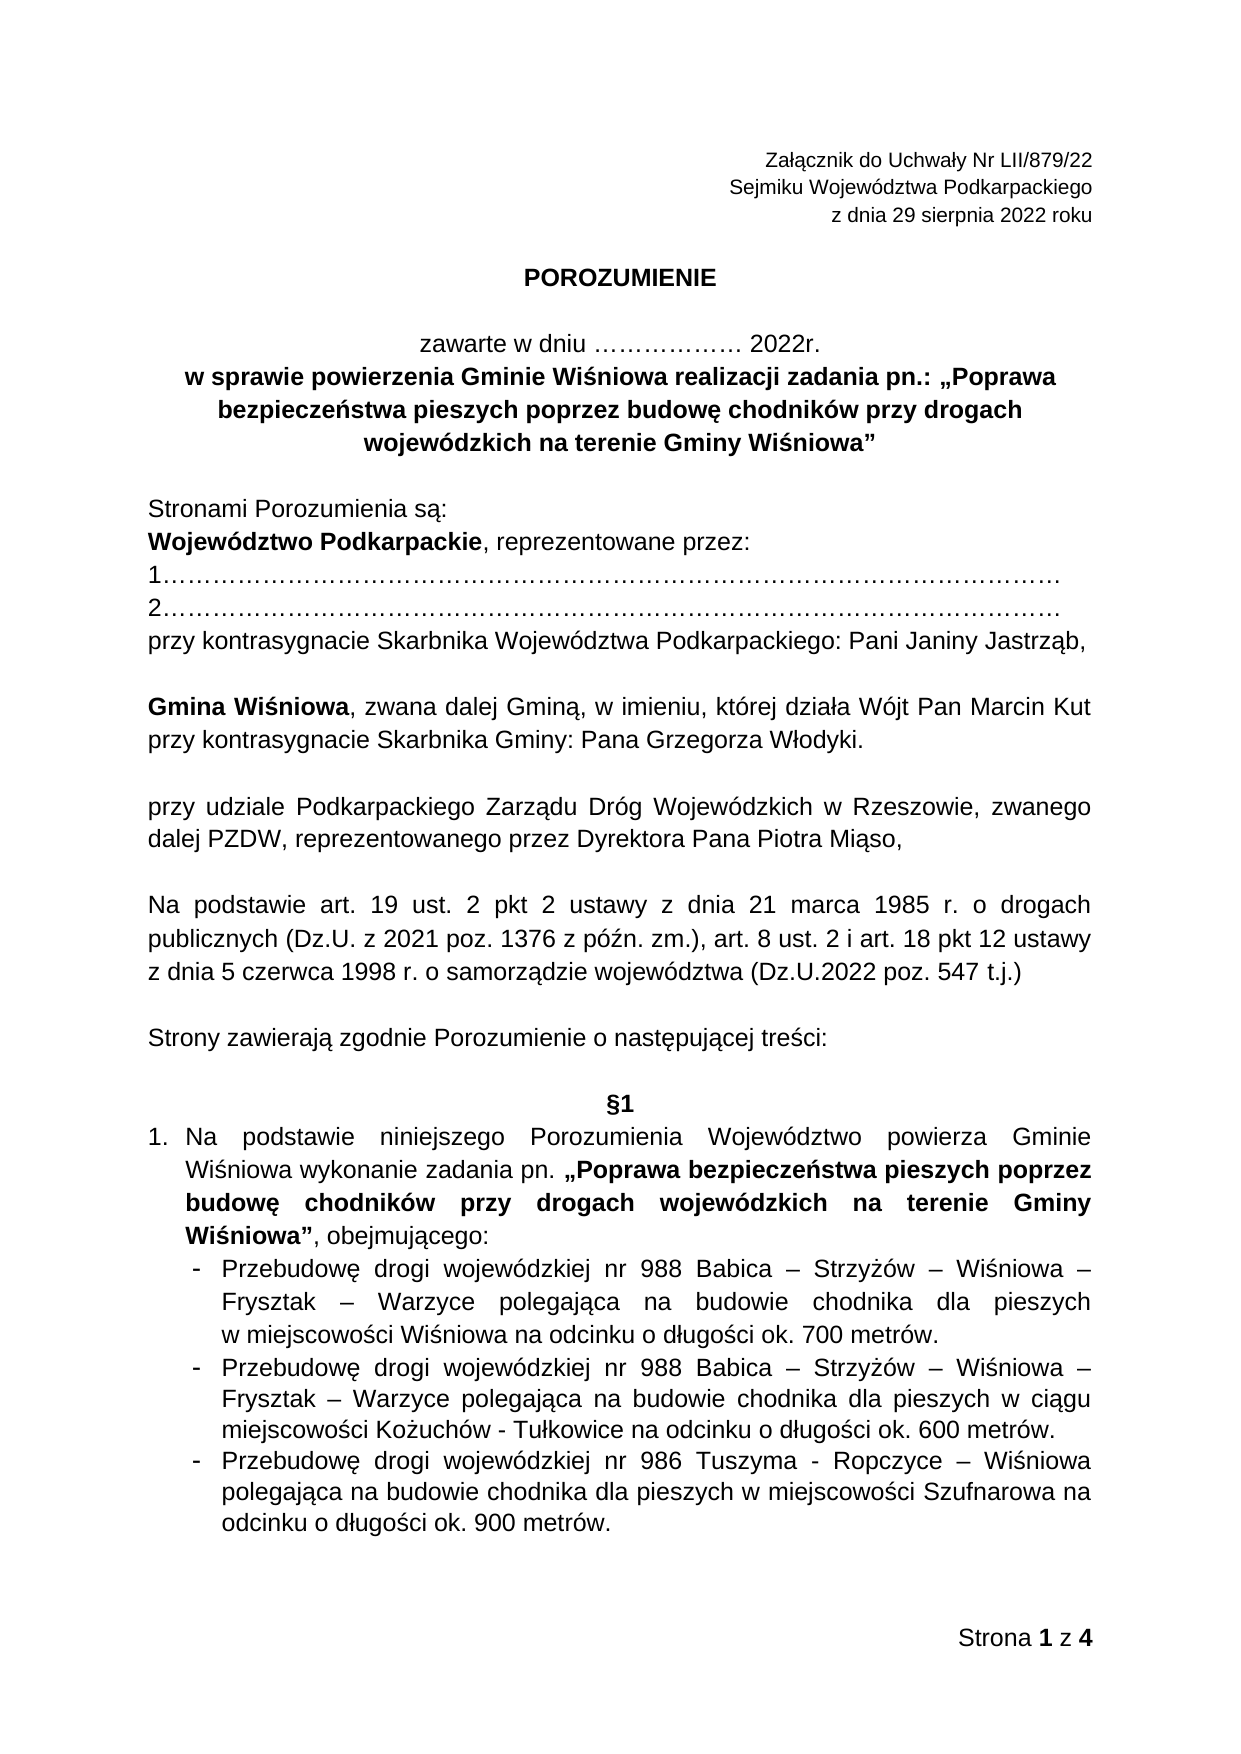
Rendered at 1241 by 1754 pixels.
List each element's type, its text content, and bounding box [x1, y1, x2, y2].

list Przebudowę drogi wojewódzkiej nr 988 Babica – Strzyżów – Wiśniowa – Frysztak – Warzyce polegająca na budowie chodnika dla pieszych w miejscowości Wiśniowa na odcinku o długości ok. 700 metrów. [192, 1254, 1093, 1349]
list Na podstawie niniejszego Porozumienia Województwo powierza Gminie Wiśniowa wykonanie zadania pn. „Poprawa bezpieczeństwa pieszych poprzez budowę chodników przy drogach wojewódzkich na terenie Gminy Wiśniowa”, obejmującego: [148, 1122, 1093, 1249]
text 2……………………………………………………………………………………………… [148, 593, 1093, 622]
text zawarte w dniu ……………… 2022r. [148, 329, 1093, 358]
text Na podstawie art. 19 ust. 2 pkt 2 ustawy z dnia 21 marca 1985 r. o drogach publicznych (Dz.U. z 2021 poz. 1376 z późn. zm.), art. 8 ust. 2 i art. 18 pkt 12 ustawy z dnia 5 czerwca 1998 r. o samorządzie województwa (Dz.U.2022 poz. 547 t.j.) [148, 891, 1093, 985]
text Gmina Wiśniowa, zwana dalej Gminą, w imieniu, której działa Wójt Pan Marcin Kut przy kontrasygnacie Skarbnika Gminy: Pana Grzegorza Włodyki. [148, 692, 1093, 754]
text przy kontrasygnacie Skarbnika Województwa Podkarpackiego: Pani Janiny Jastrząb, [148, 626, 1093, 655]
text POROZUMIENIE [148, 263, 1093, 292]
text §1 [148, 1089, 1093, 1117]
text Stronami Porozumienia są: [148, 494, 1093, 523]
text z dnia 29 sierpnia 2022 roku [148, 203, 1093, 227]
text w sprawie powierzenia Gminie Wiśniowa realizacji zadania pn.: „Poprawa bezpieczeństwa pieszych poprzez budowę chodników przy drogach wojewódzkich na terenie Gminy Wiśniowa” [148, 362, 1093, 457]
list Przebudowę drogi wojewódzkiej nr 986 Tuszyma - Ropczyce – Wiśniowa polegająca na budowie chodnika dla pieszych w miejscowości Szufnarowa na odcinku o długości ok. 900 metrów. [192, 1446, 1093, 1537]
text Załącznik do Uchwały Nr LII/879/22 Sejmiku Województwa Podkarpackiego [148, 148, 1093, 199]
list Przebudowę drogi wojewódzkiej nr 988 Babica – Strzyżów – Wiśniowa – Frysztak – Warzyce polegająca na budowie chodnika dla pieszych w ciągu miejscowości Kożuchów - Tułkowice na odcinku o długości ok. 600 metrów. [192, 1353, 1093, 1444]
text 1……………………………………………………………………………………………… [148, 560, 1093, 589]
text Województwo Podkarpackie, reprezentowane przez: [148, 527, 1093, 556]
text Strony zawierają zgodnie Porozumienie o następującej treści: [148, 1023, 1093, 1051]
text przy udziale Podkarpackiego Zarządu Dróg Wojewódzkich w Rzeszowie, zwanego dalej PZDW, reprezentowanego przez Dyrektora Pana Piotra Miąso, [148, 791, 1093, 853]
